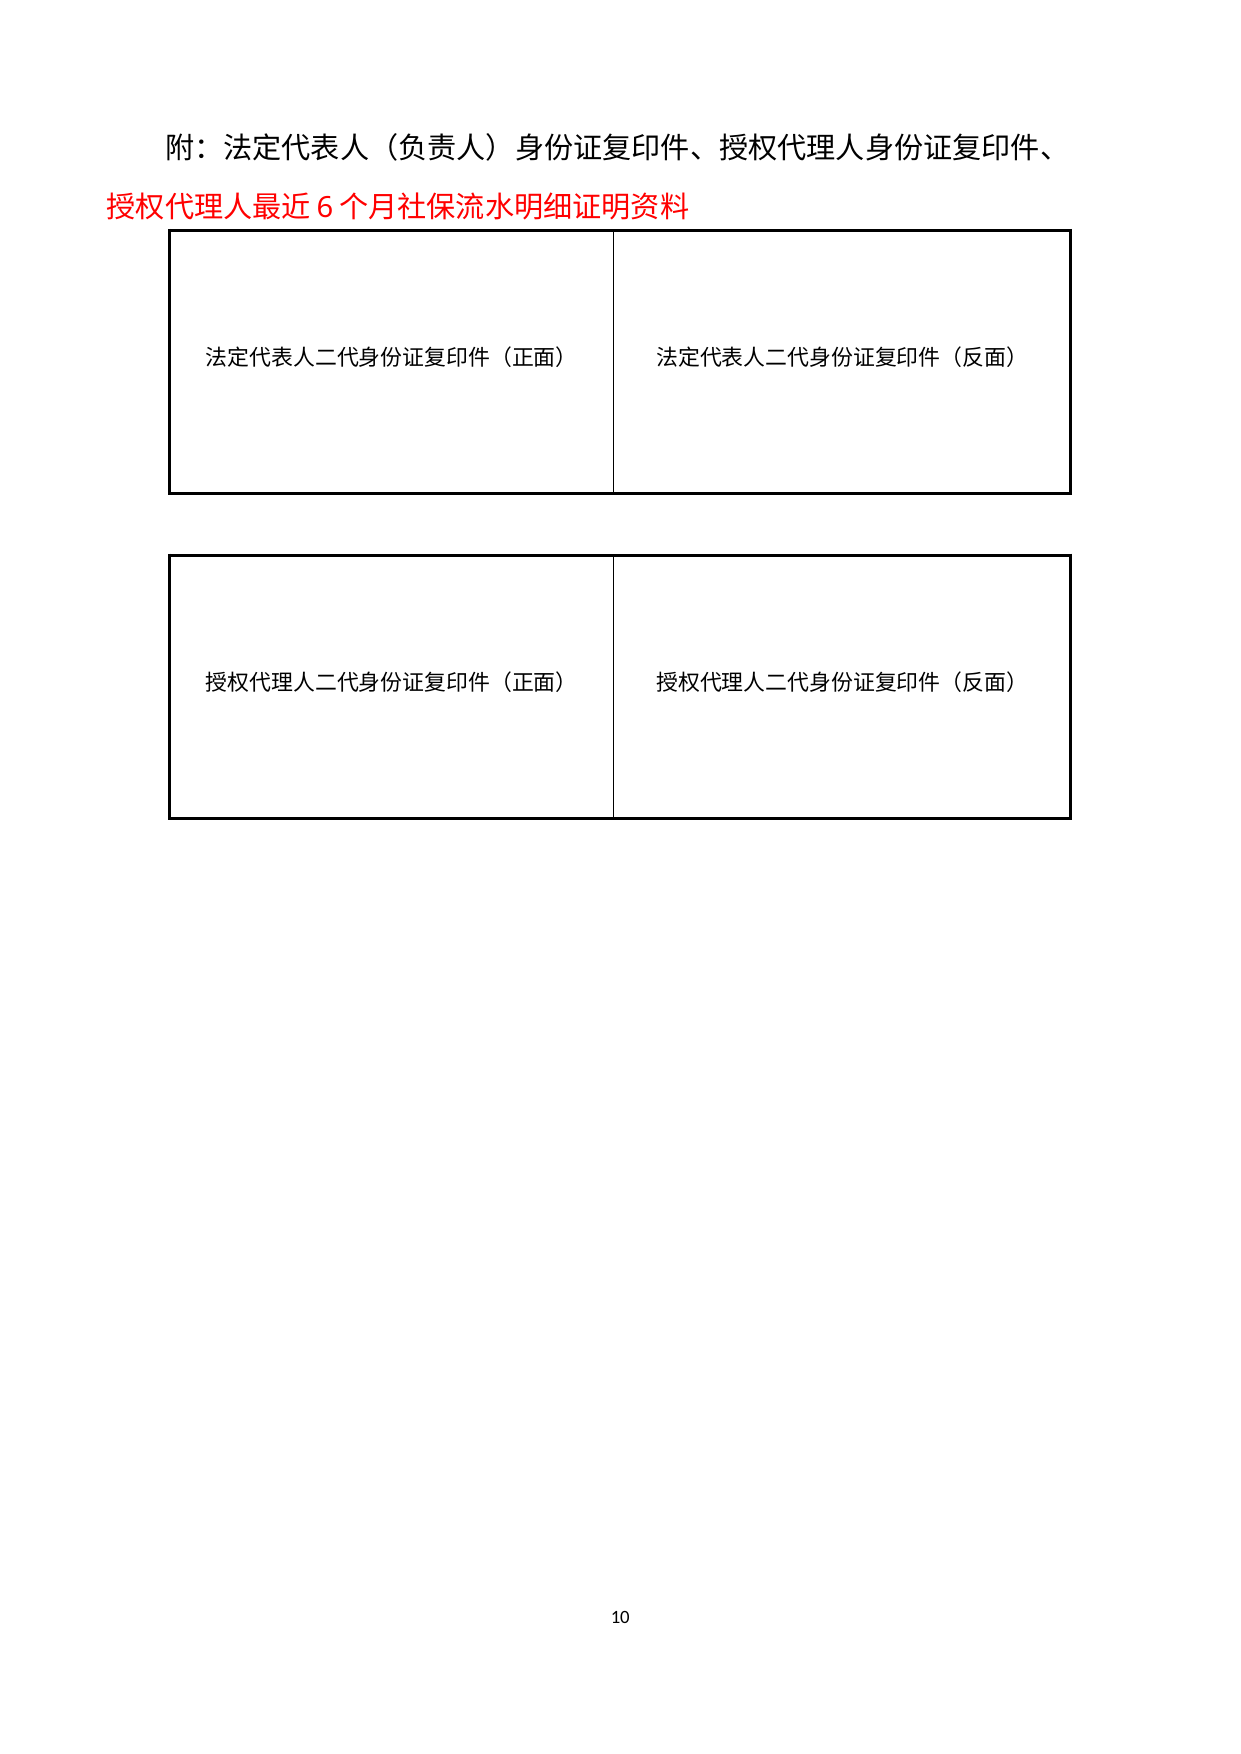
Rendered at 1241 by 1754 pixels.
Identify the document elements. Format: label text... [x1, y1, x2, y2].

table_header 法定代表人二代身份证复印件（反面） [614, 232, 1069, 492]
table_header 授权代理人二代身份证复印件（正面） [171, 557, 613, 817]
text 附：法定代表人（负责人）身份证复印件、授权代理人身份证复印件、授权代理人最近6个月社保流水明细证明资料 [106, 112, 1071, 229]
table_header 授权代理人二代身份证复印件（反面） [614, 557, 1069, 817]
table_header 法定代表人二代身份证复印件（正面） [171, 232, 613, 492]
